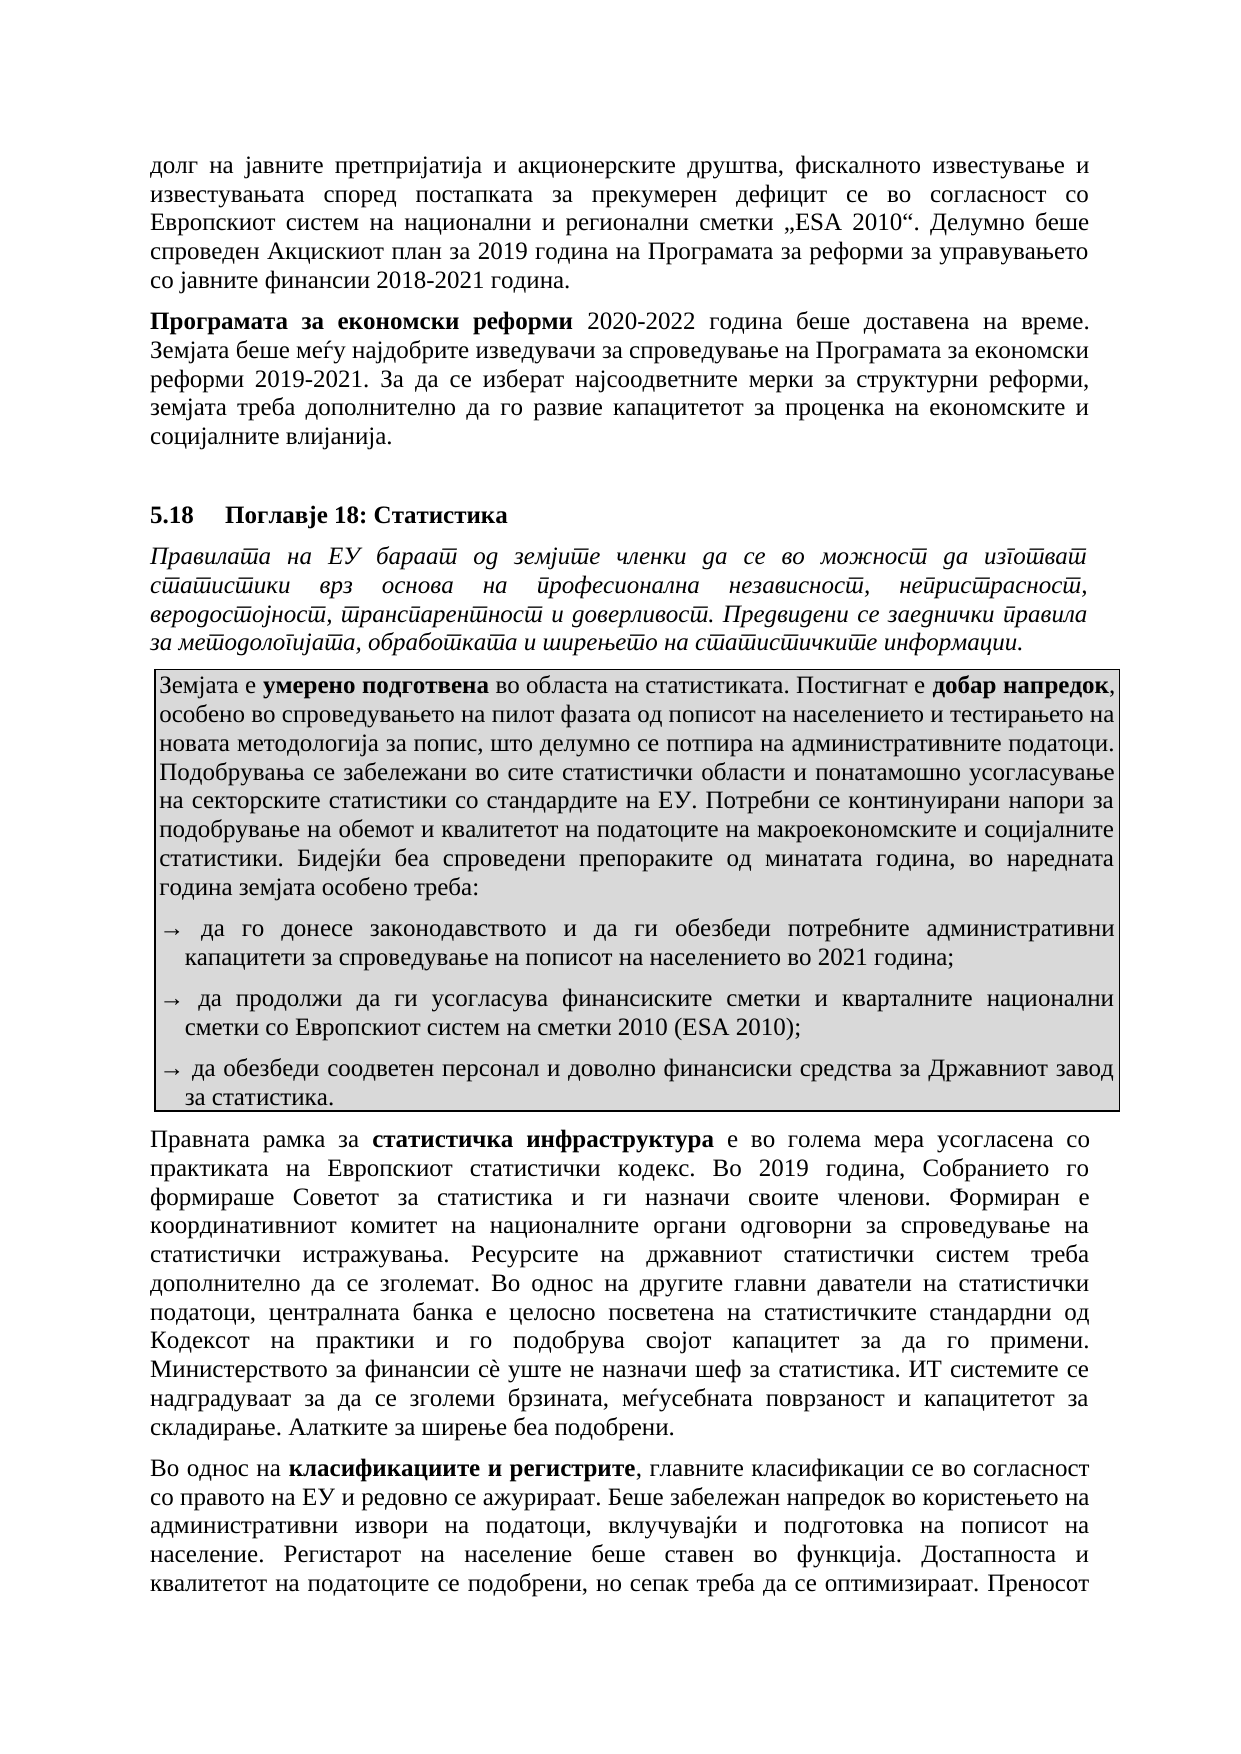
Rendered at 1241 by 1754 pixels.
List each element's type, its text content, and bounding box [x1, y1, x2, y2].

subtitle 5.18 Поглавје 18: Статистика [150, 500, 1090, 529]
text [150, 1453, 1090, 1597]
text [150, 150, 1090, 294]
text Правилата на ЕУ бараат од земјите членки да се во можност да изготват статистики врз основа на професионална независност, непристрасност, веродостојност, транспарентност и доверливост. Предвидени се заеднички правила за методологијата, обработката и ширењето на статистичките информации. [150, 541, 1090, 656]
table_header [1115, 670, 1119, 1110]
text Програмата за економски реформи 2020-2022 година беше доставена на време. Земјата беше меѓу најдобрите изведувачи за спроведување на Програмата за економски реформи 2019-2021. За да се изберат најсоодветните мерки за структурни реформи, земјата треба дополнително да го развие капацитетот за проценка на економските и социјалните влијанија. [150, 306, 1090, 450]
text Правната рамка за статистичка инфраструктура е во голема мера усогласена со практиката на Европскиот статистички кодекс. Во 2019 година, Собранието го формираше Советот за статистика и ги назначи своите членови. Формиран е координативниот комитет на националните органи одговорни за спроведување на статистички истражувања. Ресурсите на државниот статистички систем треба дополнително да се зголемат. Во однос на другите главни даватели на статистички податоци, централната банка е целосно посветена на статистичките стандардни од Кодексот на практики и го подобрува својот капацитет за да го примени. Министерството за финансии сè уште не назначи шеф за статистика. ИТ системите се надградуваат за да се зголеми брзината, меѓусебната поврзаност и капацитетот за складирање. Алатките за ширење беа подобрени. [150, 1124, 1090, 1441]
